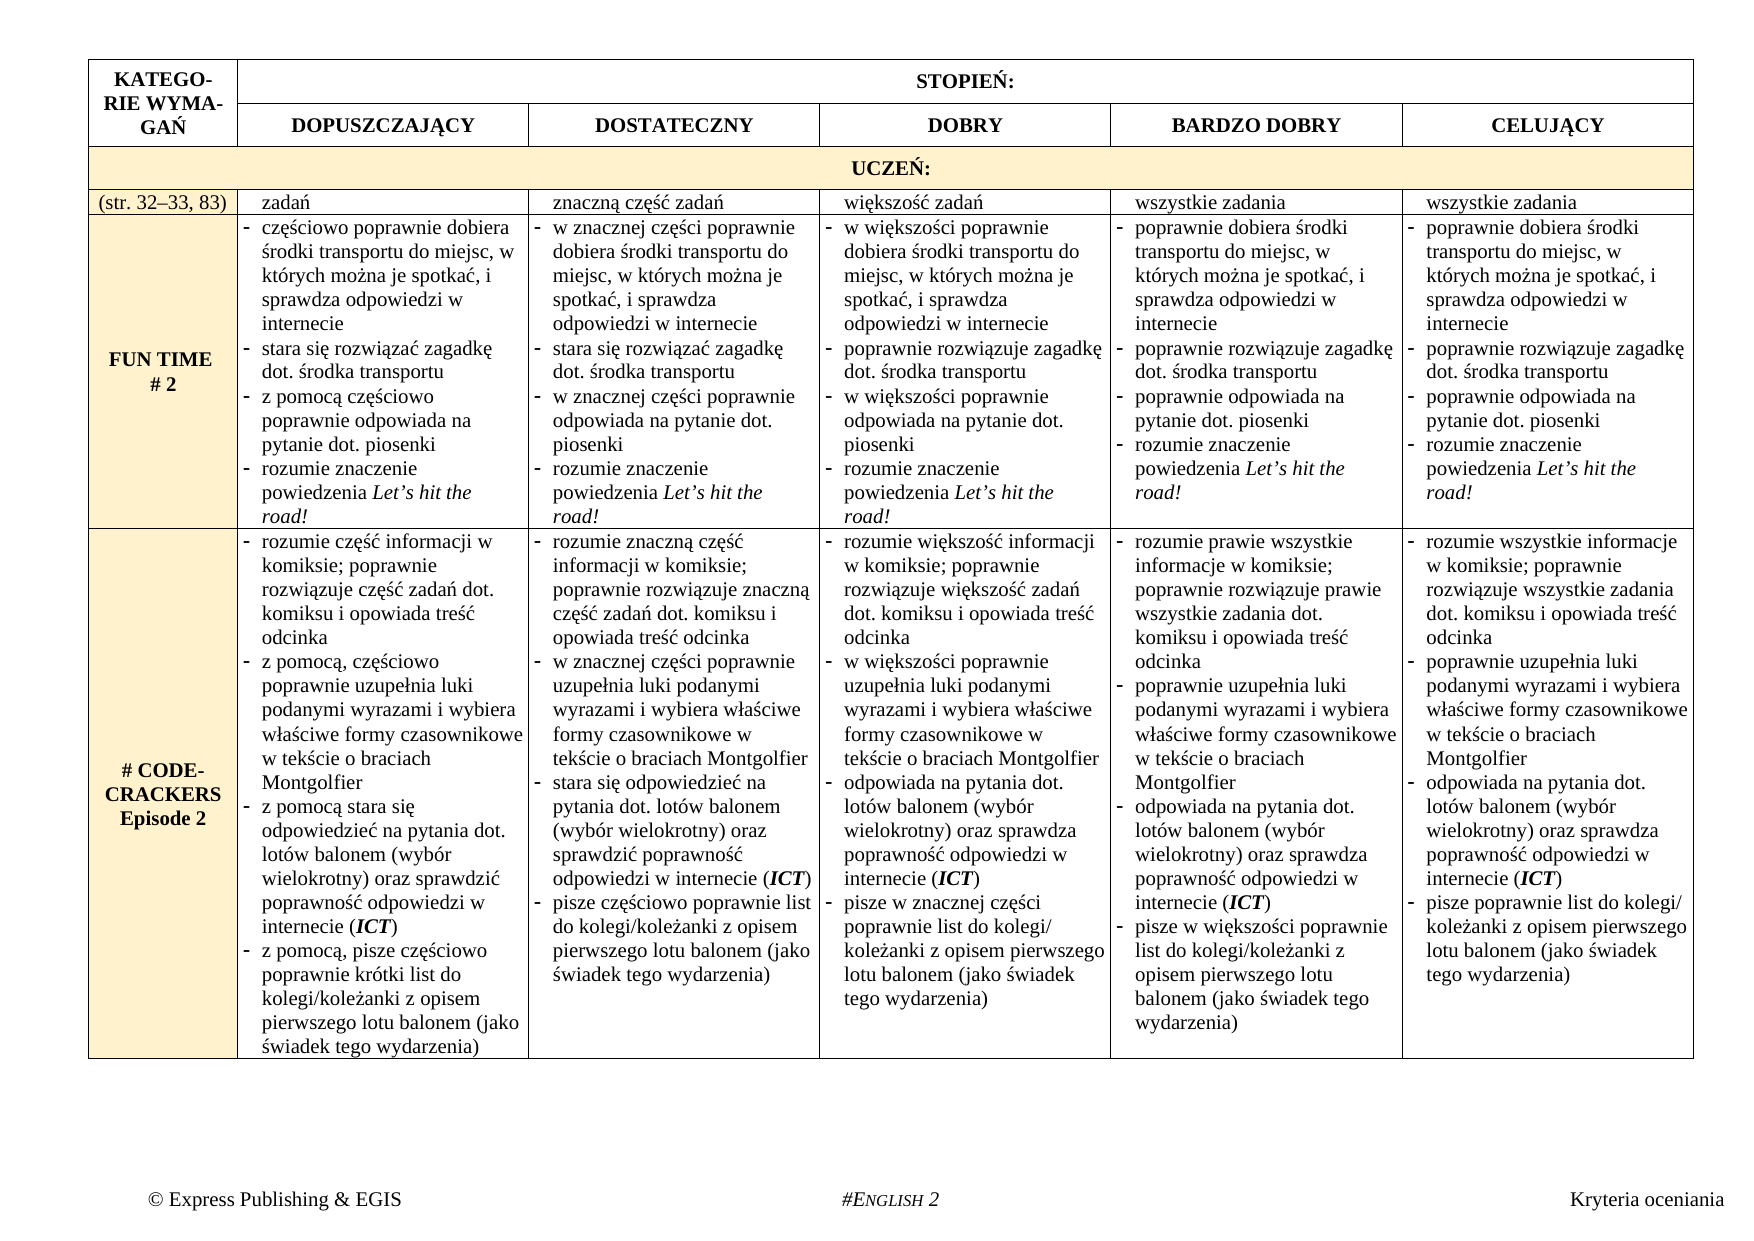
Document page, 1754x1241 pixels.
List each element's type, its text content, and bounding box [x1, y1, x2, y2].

table_header KATEGO-RIE WYMA-GAŃ [89, 60, 237, 146]
table_cell DOPUSZCZAJĄCY [238, 104, 528, 146]
table_cell # CODE-CRACKERS Episode 2 [89, 529, 237, 1058]
table_cell rozumie większość informacji w komiksie; poprawnie rozwiązuje większość zadań dot. komiksu i opowiada treść odcinka w większości poprawnie uzupełnia luki podanymi wyrazami i wybiera właściwe formy czasownikowe w tekście o braciach Montgolfier odpowiada na pytania dot. lotów balonem (wybór wielokrotny) oraz sprawdza poprawność odpowiedzi w internecie (ICT) pisze w znacznej części poprawnie list do kolegi/ koleżanki z opisem pierwszego lotu balonem (jako świadek tego wydarzenia) [820, 529, 1110, 1058]
table_cell częściowo poprawnie dobiera środki transportu do miejsc, w których można je spotkać, i sprawdza odpowiedzi w internecie stara się rozwiązać zagadkę dot. środka transportu z pomocą częściowo poprawnie odpowiada na pytanie dot. piosenki rozumie znaczenie powiedzenia Let’s hit the road! [238, 215, 528, 528]
table_cell WB (str. 32–33, 83) [89, 190, 237, 214]
table_cell w znacznej części poprawnie dobiera środki transportu do miejsc, w których można je spotkać, i sprawdza odpowiedzi w internecie stara się rozwiązać zagadkę dot. środka transportu w znacznej części poprawnie odpowiada na pytanie dot. piosenki rozumie znaczenie powiedzenia Let’s hit the road! [529, 215, 819, 528]
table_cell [1111, 190, 1402, 214]
table_cell FUN TIME # 2 [89, 215, 237, 528]
table_cell DOBRY [820, 104, 1110, 146]
table_cell BARDZO DOBRY [1111, 104, 1402, 146]
table_cell poprawnie dobiera środki transportu do miejsc, w których można je spotkać, i sprawdza odpowiedzi w internecie poprawnie rozwiązuje zagadkę dot. środka transportu poprawnie odpowiada na pytanie dot. piosenki rozumie znaczenie powiedzenia Let’s hit the road! [1403, 215, 1693, 528]
table_cell rozwiązuje prawidłowo większość zadań [820, 190, 1110, 214]
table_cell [529, 190, 819, 214]
table_cell rozwiązuje prawidłowo część zadań [238, 190, 528, 214]
table_cell UCZEŃ: [89, 147, 1693, 189]
table_cell rozumie wszystkie informacje w komiksie; poprawnie rozwiązuje wszystkie zadania dot. komiksu i opowiada treść odcinka poprawnie uzupełnia luki podanymi wyrazami i wybiera właściwe formy czasownikowe w tekście o braciach Montgolfier odpowiada na pytania dot. lotów balonem (wybór wielokrotny) oraz sprawdza poprawność odpowiedzi w internecie (ICT) pisze poprawnie list do kolegi/ koleżanki z opisem pierwszego lotu balonem (jako świadek tego wydarzenia) [1403, 529, 1693, 1058]
table_cell rozumie część informacji w komiksie; poprawnie rozwiązuje część zadań dot. komiksu i opowiada treść odcinka z pomocą, częściowo poprawnie uzupełnia luki podanymi wyrazami i wybiera właściwe formy czasownikowe w tekście o braciach Montgolfier z pomocą stara się odpowiedzieć na pytania dot. lotów balonem (wybór wielokrotny) oraz sprawdzić poprawność odpowiedzi w internecie (ICT) z pomocą, pisze częściowo poprawnie krótki list do kolegi/koleżanki z opisem pierwszego lotu balonem (jako świadek tego wydarzenia) [238, 529, 528, 1058]
table_cell CELUJĄCY [1403, 104, 1693, 146]
table_cell poprawnie dobiera środki transportu do miejsc, w których można je spotkać, i sprawdza odpowiedzi w internecie poprawnie rozwiązuje zagadkę dot. środka transportu poprawnie odpowiada na pytanie dot. piosenki rozumie znaczenie powiedzenia Let’s hit the road! [1111, 215, 1402, 528]
table_cell DOSTATECZNY [529, 104, 819, 146]
table_cell rozumie znaczną część informacji w komiksie; poprawnie rozwiązuje znaczną część zadań dot. komiksu i opowiada treść odcinka w znacznej części poprawnie uzupełnia luki podanymi wyrazami i wybiera właściwe formy czasownikowe w tekście o braciach Montgolfier stara się odpowiedzieć na pytania dot. lotów balonem (wybór wielokrotny) oraz sprawdzić poprawność odpowiedzi w internecie (ICT) pisze częściowo poprawnie list do kolegi/koleżanki z opisem pierwszego lotu balonem (jako świadek tego wydarzenia) [529, 529, 819, 1058]
table_cell rozwiązuje prawidłowo wszystkie zadania [1403, 190, 1693, 214]
table_cell w większości poprawnie dobiera środki transportu do miejsc, w których można je spotkać, i sprawdza odpowiedzi w internecie poprawnie rozwiązuje zagadkę dot. środka transportu w większości poprawnie odpowiada na pytanie dot. piosenki rozumie znaczenie powiedzenia Let’s hit the road! [820, 215, 1110, 528]
table_header STOPIEŃ: [238, 60, 1693, 103]
table_cell rozumie prawie wszystkie informacje w komiksie; poprawnie rozwiązuje prawie wszystkie zadania dot. komiksu i opowiada treść odcinka poprawnie uzupełnia luki podanymi wyrazami i wybiera właściwe formy czasownikowe w tekście o braciach Montgolfier odpowiada na pytania dot. lotów balonem (wybór wielokrotny) oraz sprawdza poprawność odpowiedzi w internecie (ICT) pisze w większości poprawnie list do kolegi/koleżanki z opisem pierwszego lotu balonem (jako świadek tego wydarzenia) [1111, 529, 1402, 1058]
